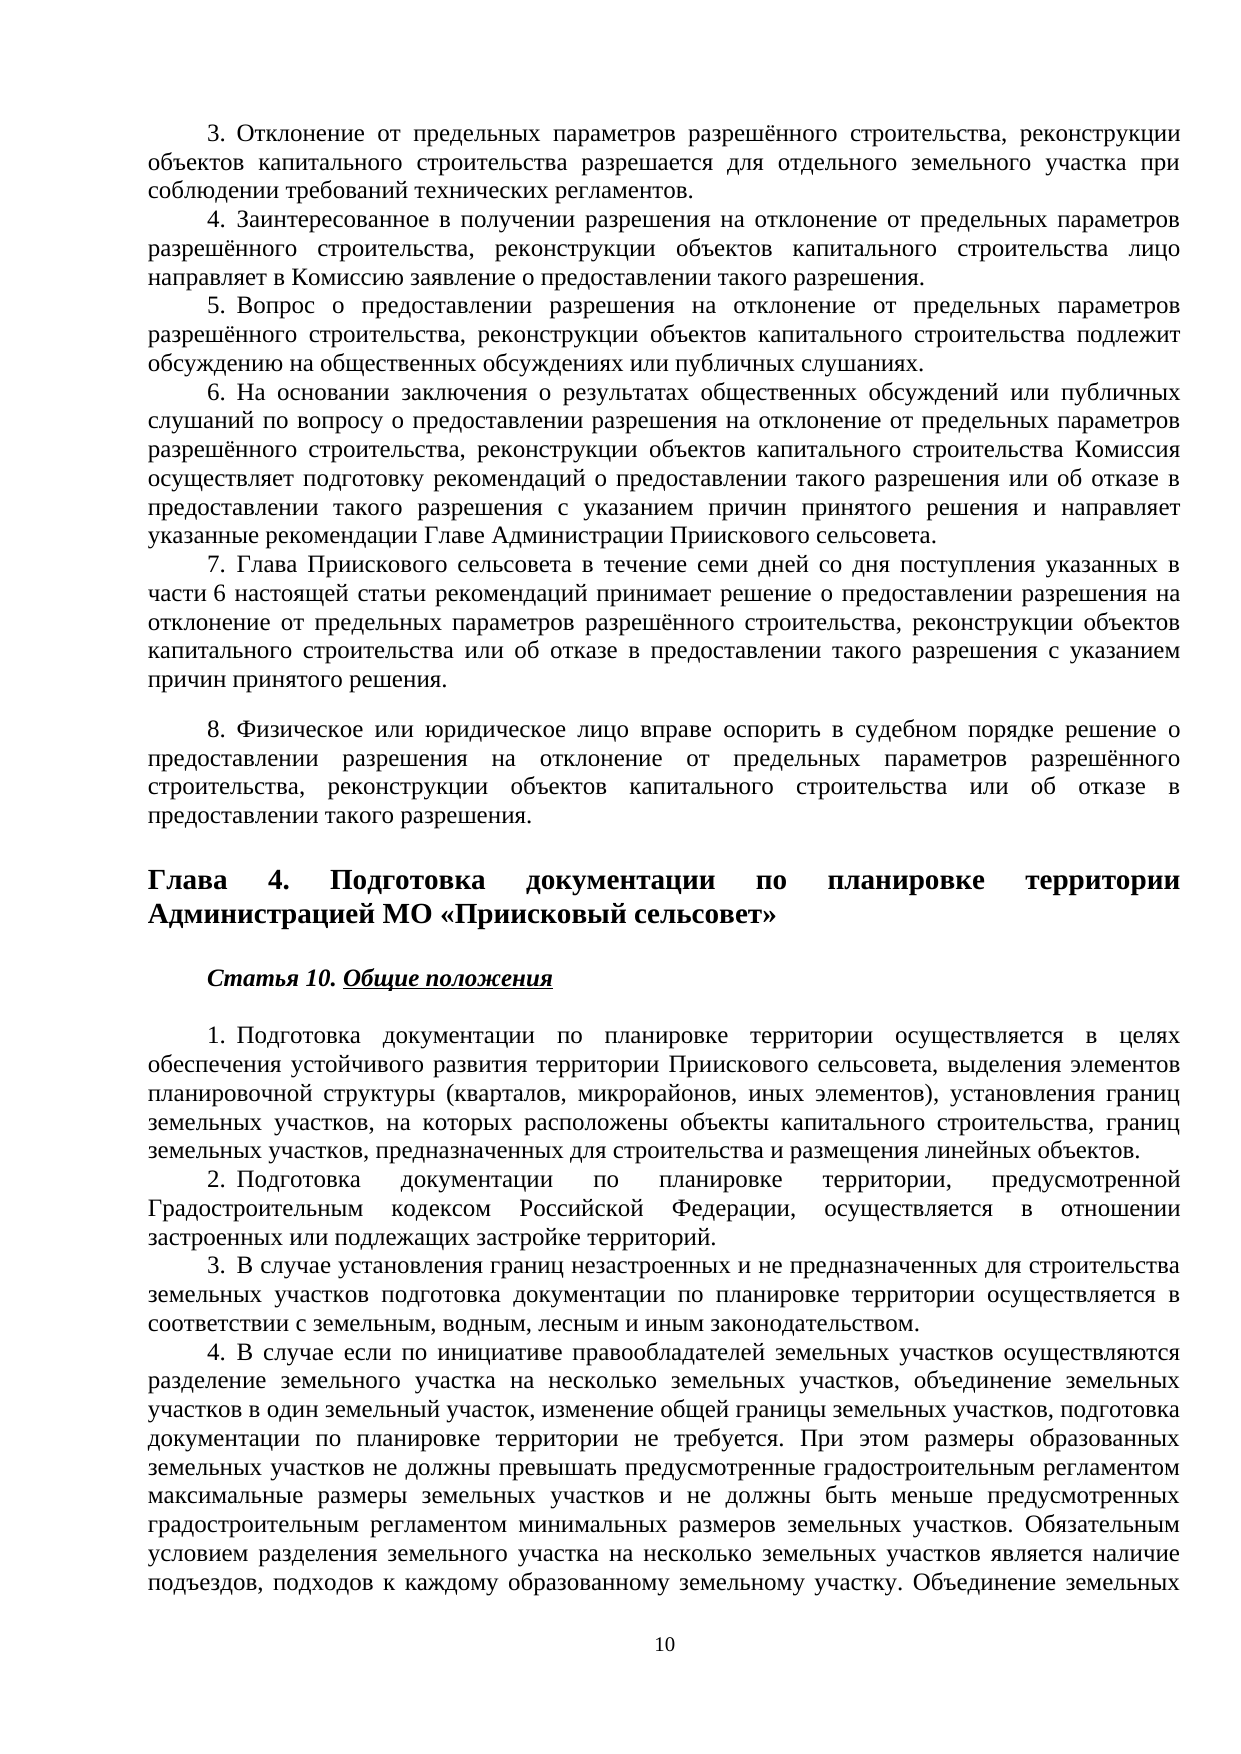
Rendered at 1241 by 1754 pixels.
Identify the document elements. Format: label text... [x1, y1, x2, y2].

text 5. Вопрос о предоставлении разрешения на отклонение от предельных параметров разрешённого строительства, реконструкции объектов капитального строительства подлежит обсуждению на общественных обсуждениях или публичных слушаниях. [148, 291, 1181, 377]
text 8. Физическое или юридическое лицо вправе оспорить в судебном порядке решение о предоставлении разрешения на отклонение от предельных параметров разрешённого строительства, реконструкции объектов капитального строительства или об отказе в предоставлении такого разрешения. [148, 714, 1181, 829]
text 4. Заинтересованное в получении разрешения на отклонение от предельных параметров разрешённого строительства, реконструкции объектов капитального строительства лицо направляет в Комиссию заявление о предоставлении такого разрешения. [148, 204, 1181, 291]
text 1. Подготовка документации по планировке территории осуществляется в целях обеспечения устойчивого развития территории Приискового сельсовета, выделения элементов планировочной структуры (кварталов, микрорайонов, иных элементов), установления границ земельных участков, на которых расположены объекты капитального строительства, границ земельных участков, предназначенных для строительства и размещения линейных объектов. [148, 1021, 1181, 1164]
text 3. Отклонение от предельных параметров разрешённого строительства, реконструкции объектов капитального строительства разрешается для отдельного земельного участка при соблюдении требований технических регламентов. [148, 118, 1181, 204]
text Глава 4. Подготовка документации по планировке территории Администрацией МО «Приисковый сельсовет» [148, 862, 1181, 929]
text 7. Глава Приискового сельсовета в течение семи дней со дня поступления указанных в части 6 настоящей статьи рекомендаций принимает решение о предоставлении разрешения на отклонение от предельных параметров разрешённого строительства, реконструкции объектов капитального строительства или об отказе в предоставлении такого разрешения с указанием причин принятого решения. [148, 549, 1181, 693]
text 3. В случае установления границ незастроенных и не предназначенных для строительства земельных участков подготовка документации по планировке территории осуществляется в соответствии с земельным, водным, лесным и иным законодательством. [148, 1251, 1181, 1337]
text 2. Подготовка документации по планировке территории, предусмотренной Градостроительным кодексом Российской Федерации, осуществляется в отношении застроенных или подлежащих застройке территорий. [148, 1164, 1181, 1251]
text Статья 10. Общие положения [148, 963, 1181, 992]
text 6. На основании заключения о результатах общественных обсуждений или публичных слушаний по вопросу о предоставлении разрешения на отклонение от предельных параметров разрешённого строительства, реконструкции объектов капитального строительства Комиссия осуществляет подготовку рекомендаций о предоставлении такого разрешения или об отказе в предоставлении такого разрешения с указанием причин принятого решения и направляет указанные рекомендации Главе Администрации Приискового сельсовета. [148, 377, 1181, 549]
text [148, 1337, 1181, 1596]
